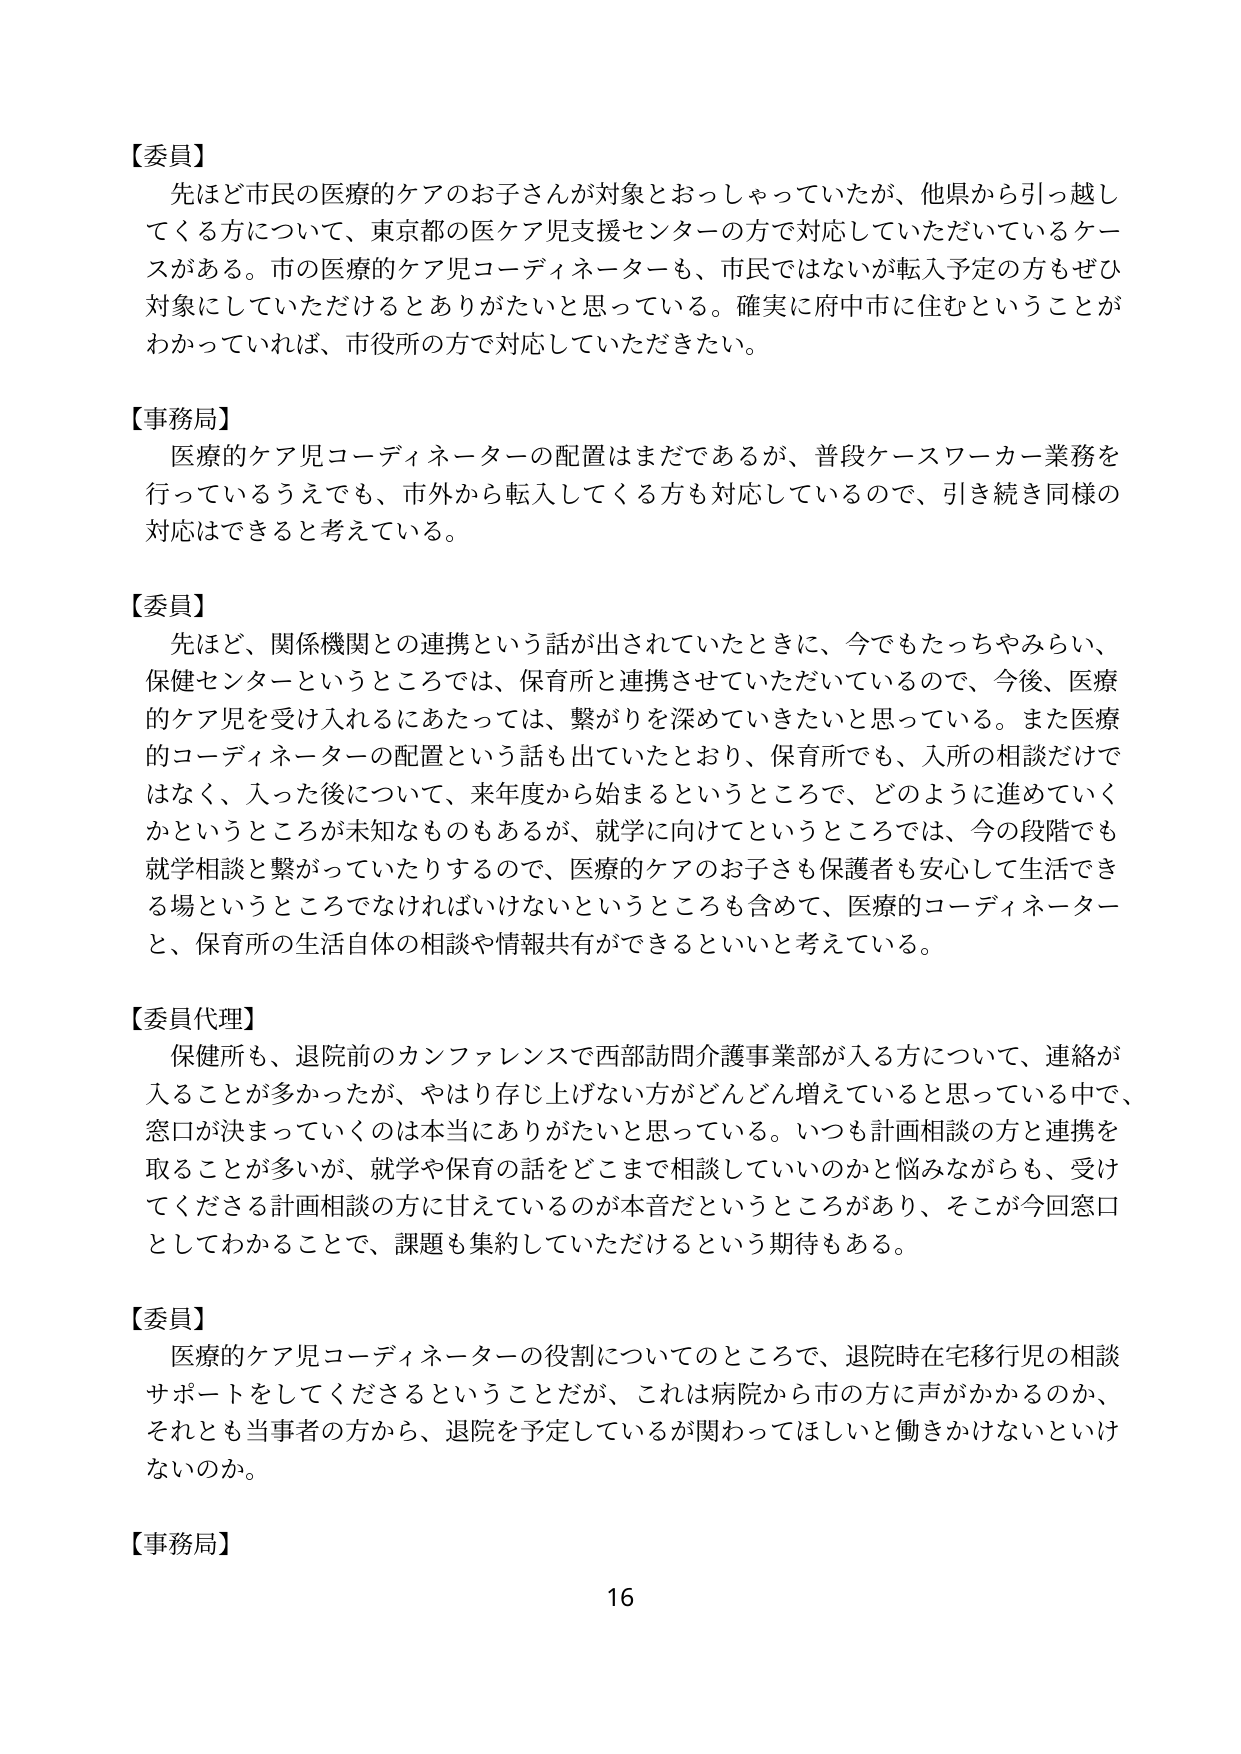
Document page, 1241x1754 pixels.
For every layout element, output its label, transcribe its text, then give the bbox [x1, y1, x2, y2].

text 【事務局】 [118, 399, 1122, 436]
text 【委員】 [118, 136, 1122, 174]
text 【委員代理】 [118, 999, 1122, 1036]
text 先ほど、関係機関との連携という話が出されていたときに、今でもたっちやみらい、保健センターというところでは、保育所と連携させていただいているので、今後、医療的ケア児を受け入れるにあたっては、繋がりを深めていきたいと思っている。また医療的コーディネーターの配置という話も出ていたとおり、保育所でも、入所の相談だけではなく、入った後について、来年度から始まるというところで、どのように進めていくかというところが未知なものもあるが、就学に向けてというところでは、今の段階でも就学相談と繋がっていたりするので、医療的ケアのお子さも保護者も安心して生活できる場というところでなければいけないというところも含めて、医療的コーディネーターと、保育所の生活自体の相談や情報共有ができるといいと考えている。 [145, 624, 1122, 961]
text 先ほど市民の医療的ケアのお子さんが対象とおっしゃっていたが、他県から引っ越してくる方について、東京都の医ケア児支援センターの方で対応していただいているケースがある。市の医療的ケア児コーディネーターも、市民ではないが転入予定の方もぜひ対象にしていただけるとありがたいと思っている。確実に府中市に住むということが わかっていれば、市役所の方で対応していただきたい。 [145, 174, 1122, 361]
text 医療的ケア児コーディネーターの配置はまだであるが、普段ケースワーカー業務を 行っているうえでも、市外から転入してくる方も対応しているので、引き続き同様の 対応はできると考えている。 [145, 436, 1122, 549]
text 【委員】 [118, 586, 1122, 624]
text 保健所も、退院前のカンファレンスで西部訪問介護事業部が入る方について、連絡が入ることが多かったが、やはり存じ上げない方がどんどん増えていると思っている中で、窓口が決まっていくのは本当にありがたいと思っている。いつも計画相談の方と連携を取ることが多いが、就学や保育の話をどこまで相談していいのかと悩みながらも、受けてくださる計画相談の方に甘えているのが本音だというところがあり、そこが今回窓口としてわかることで、課題も集約していただけるという期待もある。 [145, 1036, 1122, 1261]
text 医療的ケア児コーディネーターの役割についてのところで、退院時在宅移行児の相談サポートをしてくださるということだが、これは病院から市の方に声がかかるのか、 それとも当事者の方から、退院を予定しているが関わってほしいと働きかけないといけないのか。 [145, 1336, 1122, 1486]
text 【委員】 [118, 1299, 1122, 1336]
text 【事務局】 [118, 1524, 1122, 1561]
